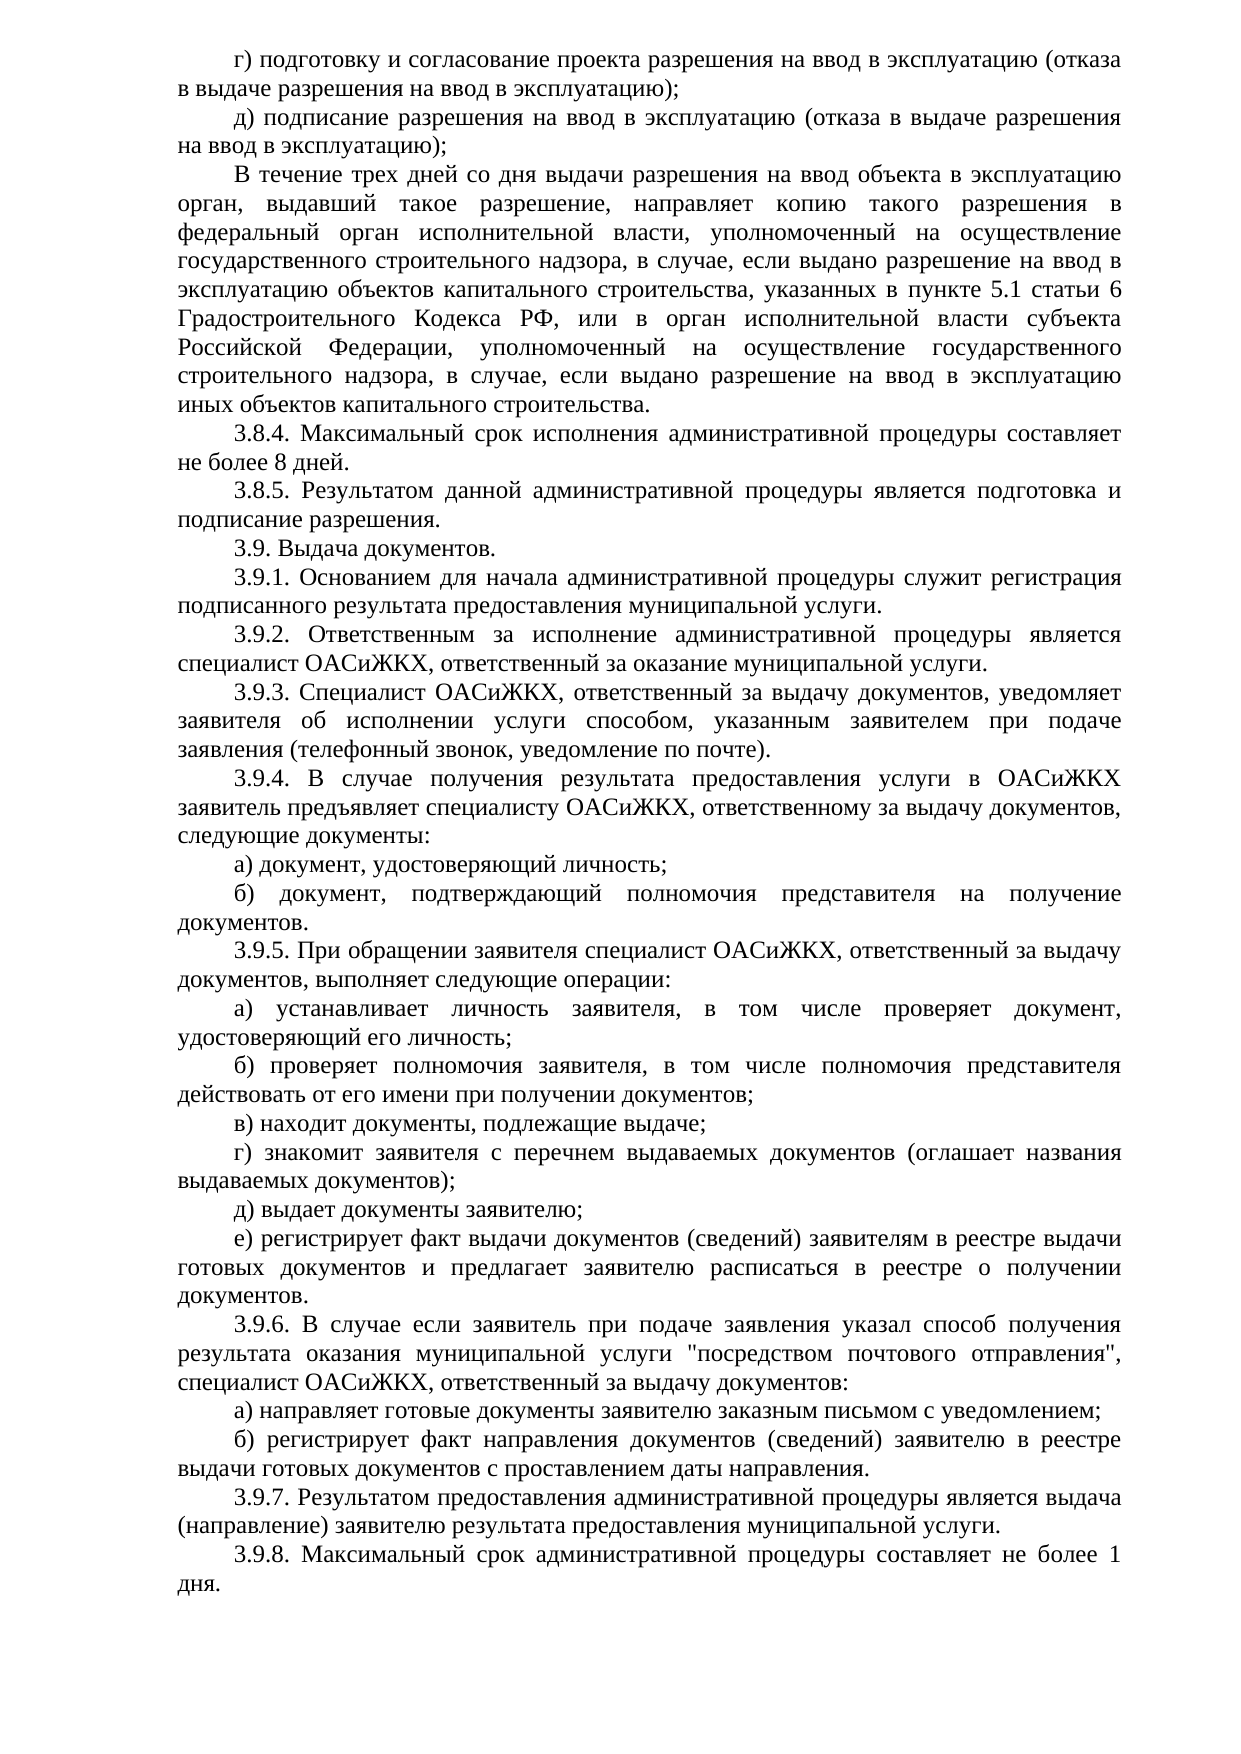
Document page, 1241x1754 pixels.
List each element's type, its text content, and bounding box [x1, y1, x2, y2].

text 3.9.4. В случае получения результата предоставления услуги в ОАСиЖКХ заявитель предъявляет специалисту ОАСиЖКХ, ответственному за выдачу документов, следующие документы: [177, 763, 1122, 849]
text 3.8.4. Максимальный срок исполнения административной процедуры составляет не более 8 дней. [177, 418, 1122, 476]
text 3.9.7. Результатом предоставления административной процедуры является выдача (направление) заявителю результата предоставления муниципальной услуги. [177, 1482, 1122, 1539]
text д) подписание разрешения на ввод в эксплуатацию (отказа в выдаче разрешения на ввод в эксплуатацию); [177, 102, 1122, 159]
text б) проверяет полномочия заявителя, в том числе полномочия представителя действовать от его имени при получении документов; [177, 1051, 1122, 1108]
text 3.8.5. Результатом данной административной процедуры является подготовка и подписание разрешения. [177, 476, 1122, 533]
text а) устанавливает личность заявителя, в том числе проверяет документ, удостоверяющий его личность; [177, 993, 1122, 1051]
text 3.9.5. При обращении заявителя специалист ОАСиЖКХ, ответственный за выдачу документов, выполняет следующие операции: [177, 936, 1122, 993]
text а) документ, удостоверяющий личность; [177, 849, 1122, 878]
text 3.9.1. Основанием для начала административной процедуры служит регистрация подписанного результата предоставления муниципальной услуги. [177, 562, 1122, 619]
text б) документ, подтверждающий полномочия представителя на получение документов. [177, 878, 1122, 936]
text В течение трех дней со дня выдачи разрешения на ввод объекта в эксплуатацию орган, выдавший такое разрешение, направляет копию такого разрешения в федеральный орган исполнительной власти, уполномоченный на осуществление государственного строительного надзора, в случае, если выдано разрешение на ввод в эксплуатацию объектов капитального строительства, указанных в пункте 5.1 статьи 6 Градостроительного Кодекса РФ, или в орган исполнительной власти субъекта Российской Федерации, уполномоченный на осуществление государственного строительного надзора, в случае, если выдано разрешение на ввод в эксплуатацию иных объектов капитального строительства. [177, 159, 1122, 418]
text в) находит документы, подлежащие выдаче; [177, 1108, 1122, 1137]
text а) направляет готовые документы заявителю заказным письмом с уведомлением; [177, 1396, 1122, 1424]
text д) выдает документы заявителю; [177, 1194, 1122, 1223]
text 3.9. Выдача документов. [177, 533, 1122, 562]
text г) знакомит заявителя с перечнем выдаваемых документов (оглашает названия выдаваемых документов); [177, 1137, 1122, 1194]
text 3.9.3. Специалист ОАСиЖКХ, ответственный за выдачу документов, уведомляет заявителя об исполнении услуги способом, указанным заявителем при подаче заявления (телефонный звонок, уведомление по почте). [177, 677, 1122, 763]
text е) регистрирует факт выдачи документов (сведений) заявителям в реестре выдачи готовых документов и предлагает заявителю расписаться в реестре о получении документов. [177, 1223, 1122, 1309]
text 3.9.8. Максимальный срок административной процедуры составляет не более 1 дня. [177, 1539, 1122, 1597]
text г) подготовку и согласование проекта разрешения на ввод в эксплуатацию (отказа в выдаче разрешения на ввод в эксплуатацию); [177, 44, 1122, 102]
text б) регистрирует факт направления документов (сведений) заявителю в реестре выдачи готовых документов с проставлением даты направления. [177, 1424, 1122, 1482]
text 3.9.2. Ответственным за исполнение административной процедуры является специалист ОАСиЖКХ, ответственный за оказание муниципальной услуги. [177, 619, 1122, 677]
text 3.9.6. В случае если заявитель при подаче заявления указал способ получения результата оказания муниципальной услуги "посредством почтового отправления", специалист ОАСиЖКХ, ответственный за выдачу документов: [177, 1309, 1122, 1396]
